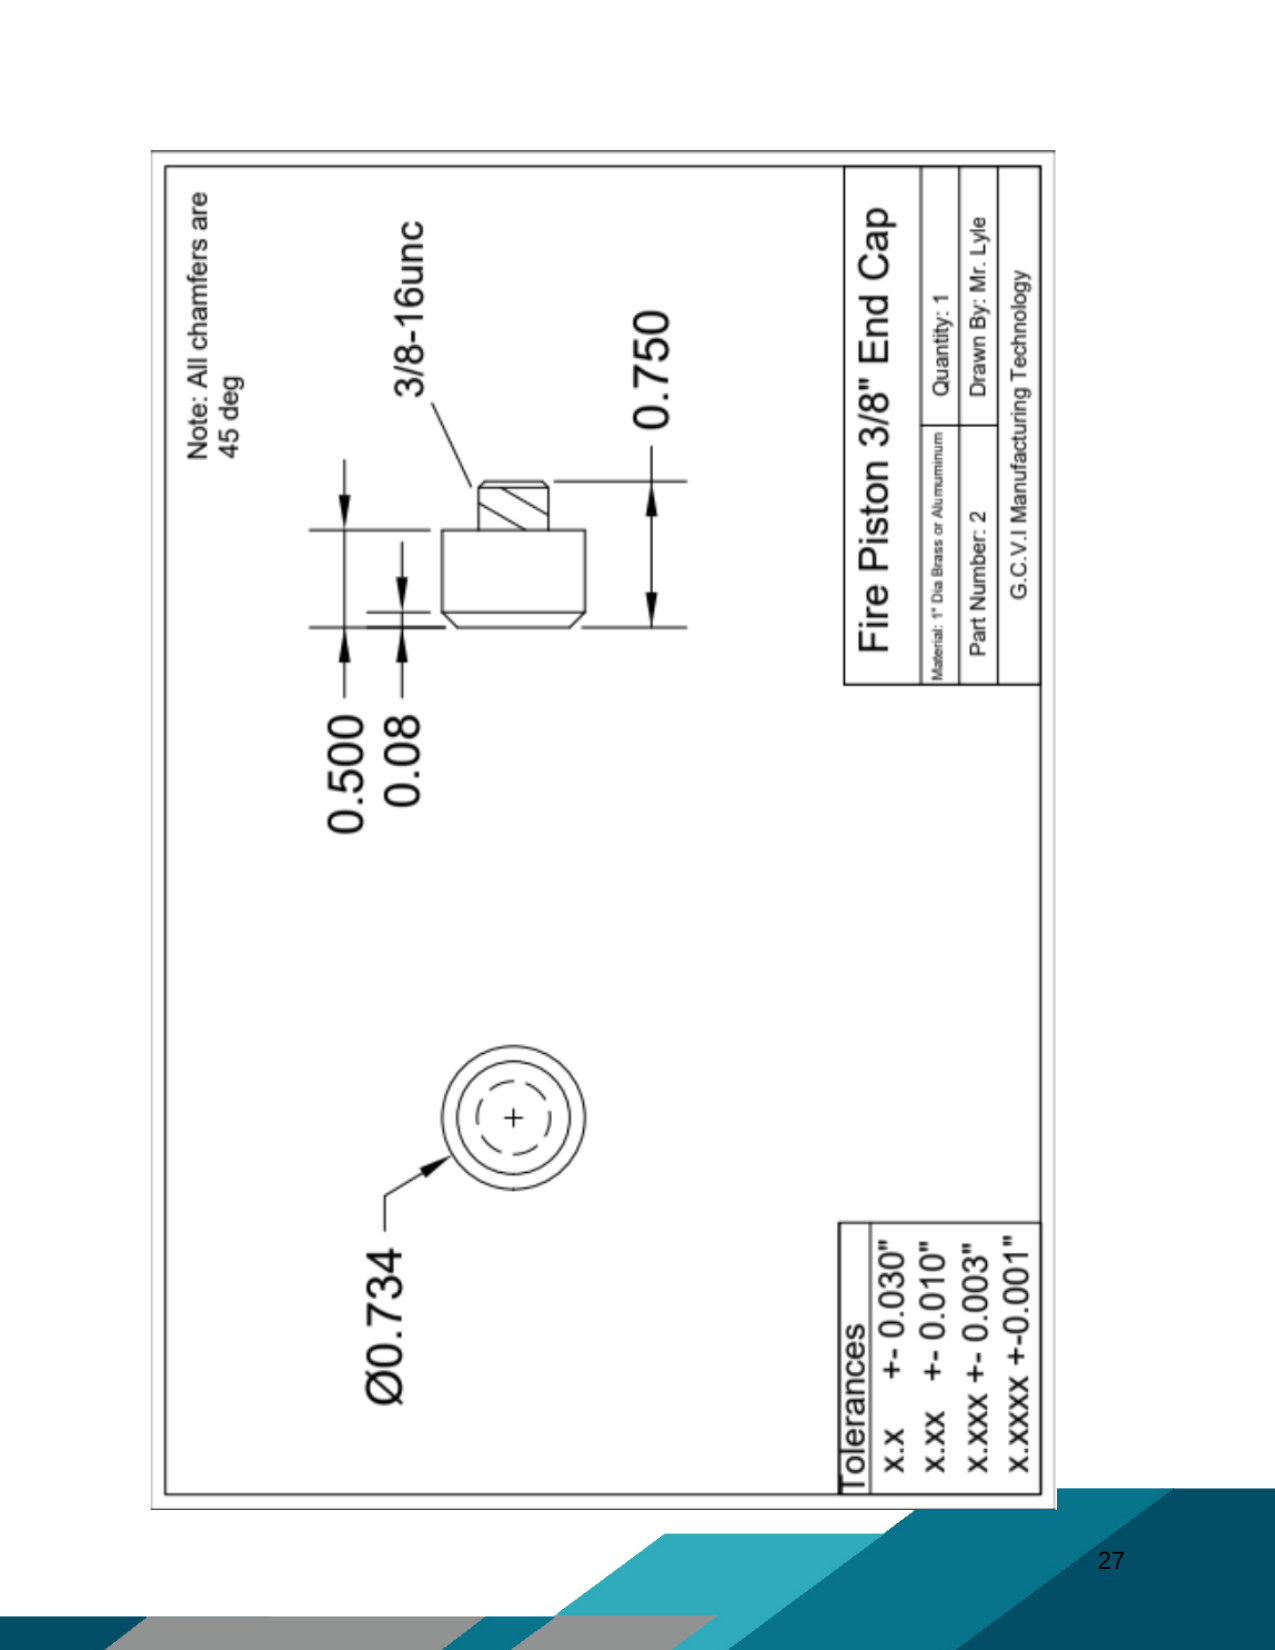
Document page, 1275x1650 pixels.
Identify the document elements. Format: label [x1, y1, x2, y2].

picture [0, 151, 1167, 1650]
